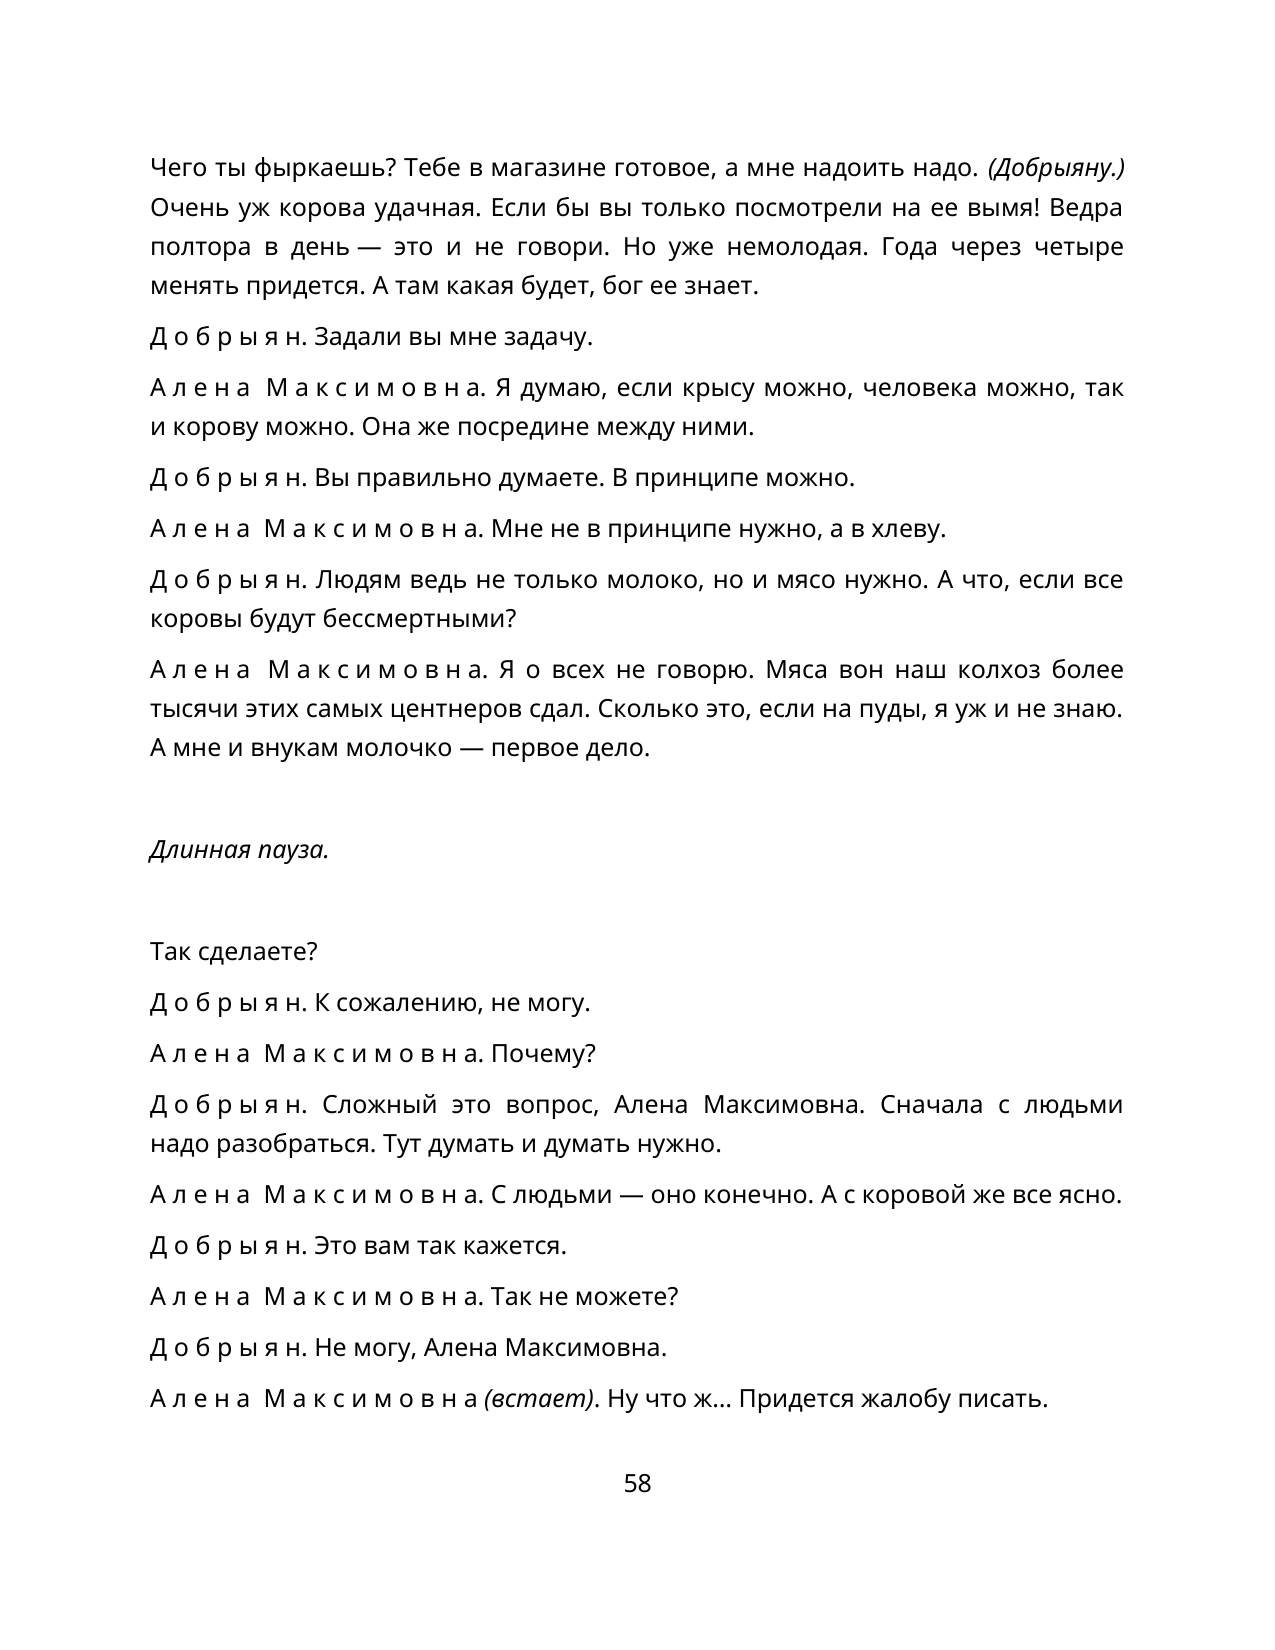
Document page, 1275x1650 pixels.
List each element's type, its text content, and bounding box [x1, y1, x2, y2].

text Д о б р ы я н. Задали вы мне задачу. [150, 318, 1125, 352]
text А л е н а М а к с и м о в н а. Мне не в принципе нужно, а в хлеву. [150, 510, 1125, 544]
text Д о б р ы я н. Людям ведь не только молоко, но и мясо нужно. А что, если все коровы будут бессмертными? [150, 561, 1125, 634]
text Д о б р ы я н. Вы правильно думаете. В принципе можно. [150, 459, 1125, 493]
text А л е н а М а к с и м о в н а. Почему? [150, 1035, 1125, 1069]
text Чего ты фыркаешь? Тебе в магазине готовое, а мне надоить надо. (Добрыяну.) Очень уж корова удачная. Если бы вы только посмотрели на ее вымя! Ведра полтора в день — это и не говори. Но уже немолодая. Года через четыре менять придется. А там какая будет, бог ее знает. [150, 150, 1125, 302]
text Д о б р ы я н. Сложный это вопрос, Алена Максимовна. Сначала с людьми надо разобраться. Тут думать и думать нужно. [150, 1086, 1125, 1159]
text Д о б р ы я н. К сожалению, не могу. [150, 984, 1125, 1018]
text Длинная пауза. [150, 832, 1125, 866]
text А л е н а М а к с и м о в н а. Я думаю, если крысу можно, человека можно, так и корову можно. Она же посредине между ними. [150, 369, 1125, 443]
text А л е н а М а к с и м о в н а. Я о всех не говорю. Мяса вон наш колхоз более тысячи этих самых центнеров сдал. Сколько это, если на пуды, я уж и не знаю. А мне и внукам молочко — первое дело. [150, 651, 1125, 764]
text А л е н а М а к с и м о в н а. Так не можете? [150, 1278, 1125, 1312]
text А л е н а М а к с и м о в н а (встает). Ну что ж… Придется жалобу писать. [150, 1380, 1125, 1414]
text Д о б р ы я н. Не могу, Алена Максимовна. [150, 1329, 1125, 1363]
text Так сделаете? [150, 933, 1125, 968]
text А л е н а М а к с и м о в н а. С людьми — оно конечно. А с коровой же все ясно. [150, 1176, 1125, 1211]
text Д о б р ы я н. Это вам так кажется. [150, 1227, 1125, 1261]
